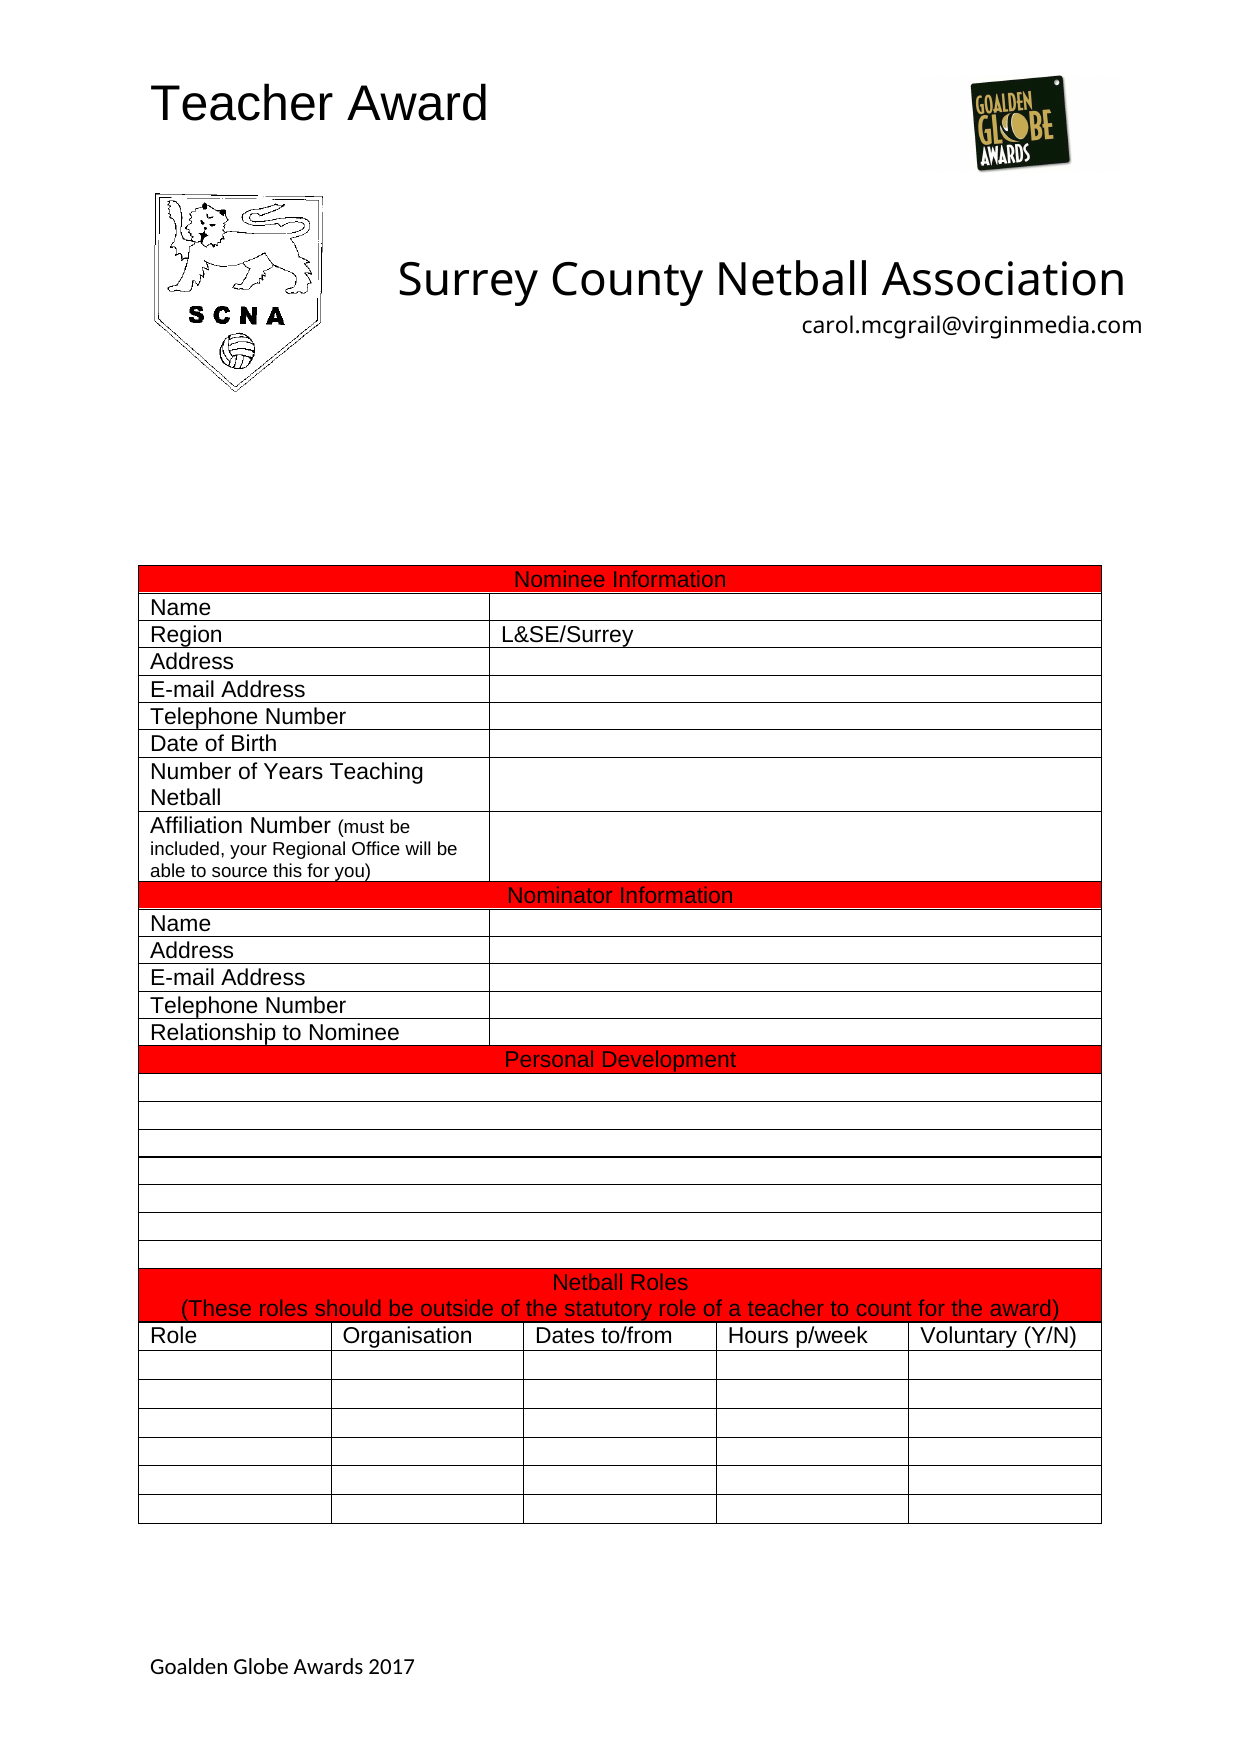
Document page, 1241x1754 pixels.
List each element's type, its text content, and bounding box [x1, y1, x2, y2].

table_cell [332, 1466, 523, 1494]
table_cell [717, 1380, 908, 1408]
table_cell [490, 1019, 1101, 1045]
table_cell [490, 703, 1101, 729]
table_cell Date of Birth [139, 730, 489, 757]
table_cell [139, 1351, 331, 1379]
table_cell Number of Years Teaching Netball [139, 758, 489, 811]
table_cell [909, 1438, 1101, 1465]
table_cell [717, 1466, 908, 1494]
table_cell Affiliation Number (must be included, your Regional Office will be able to source this for you) [139, 812, 489, 881]
table_cell [490, 758, 1101, 811]
table_cell [139, 1185, 1101, 1212]
table_cell [909, 1351, 1101, 1379]
table_cell [139, 1241, 1101, 1268]
table_cell [139, 1130, 1101, 1156]
table_cell [524, 1495, 716, 1523]
table_cell [490, 648, 1101, 674]
table_cell [139, 1466, 331, 1494]
table_cell [490, 937, 1101, 963]
table_cell Personal Development [139, 1046, 1101, 1073]
table_cell Organisation [332, 1323, 523, 1350]
table_cell Voluntary (Y/N) [909, 1323, 1101, 1350]
table_cell Name [139, 910, 489, 936]
table_cell Hours p/week [717, 1323, 908, 1350]
table_cell [524, 1409, 716, 1437]
table_cell E-mail Address [139, 676, 489, 702]
table_cell [490, 730, 1101, 757]
table_cell Name [139, 594, 489, 620]
table_cell [909, 1466, 1101, 1494]
table_cell Telephone Number [139, 992, 489, 1018]
table_cell [524, 1351, 716, 1379]
table_header Surrey County Netball Association carol.mcgrail@virginmedia.com [386, 189, 1154, 423]
table_cell [524, 1380, 716, 1408]
table_cell [490, 594, 1101, 620]
table_cell Address [139, 937, 489, 963]
table_cell Relationship to Nominee [139, 1019, 489, 1045]
table_cell [139, 1158, 1101, 1184]
table_cell [332, 1495, 523, 1523]
table_cell [139, 1074, 1101, 1101]
table_header [139, 189, 386, 423]
table_cell [909, 1495, 1101, 1523]
table_cell L&SE/Surrey [490, 621, 1101, 647]
table_cell Region [139, 621, 489, 647]
table_cell [909, 1409, 1101, 1437]
table_cell [139, 1213, 1101, 1240]
table_cell [332, 1380, 523, 1408]
table_cell [717, 1438, 908, 1465]
table_cell [717, 1409, 908, 1437]
table_cell [332, 1409, 523, 1437]
table_cell [524, 1438, 716, 1465]
table_cell [490, 964, 1101, 991]
table_cell [139, 1495, 331, 1523]
picture [919, 75, 1121, 173]
table_cell Telephone Number [139, 703, 489, 729]
table_cell [332, 1351, 523, 1379]
table_cell Netball Roles (These roles should be outside of the statutory role of a teacher to count for the award) [139, 1269, 1101, 1321]
table_cell Nominator Information [139, 882, 1101, 908]
table_cell [717, 1351, 908, 1379]
table_header Nominee Information [139, 566, 1101, 592]
table_cell Address [139, 648, 489, 674]
table_cell [490, 992, 1101, 1018]
table_cell [139, 1409, 331, 1437]
table_cell [490, 812, 1101, 881]
table_cell [332, 1438, 523, 1465]
table_cell [490, 910, 1101, 936]
table_cell [139, 1438, 331, 1465]
picture [150, 188, 325, 398]
table_cell [909, 1380, 1101, 1408]
table_cell Role [139, 1323, 331, 1350]
table_cell [490, 676, 1101, 702]
table_cell [139, 1380, 331, 1408]
table_cell Dates to/from [524, 1323, 716, 1350]
table_cell E-mail Address [139, 964, 489, 991]
table_cell [139, 1102, 1101, 1128]
table_cell [717, 1495, 908, 1523]
table_cell [524, 1466, 716, 1494]
